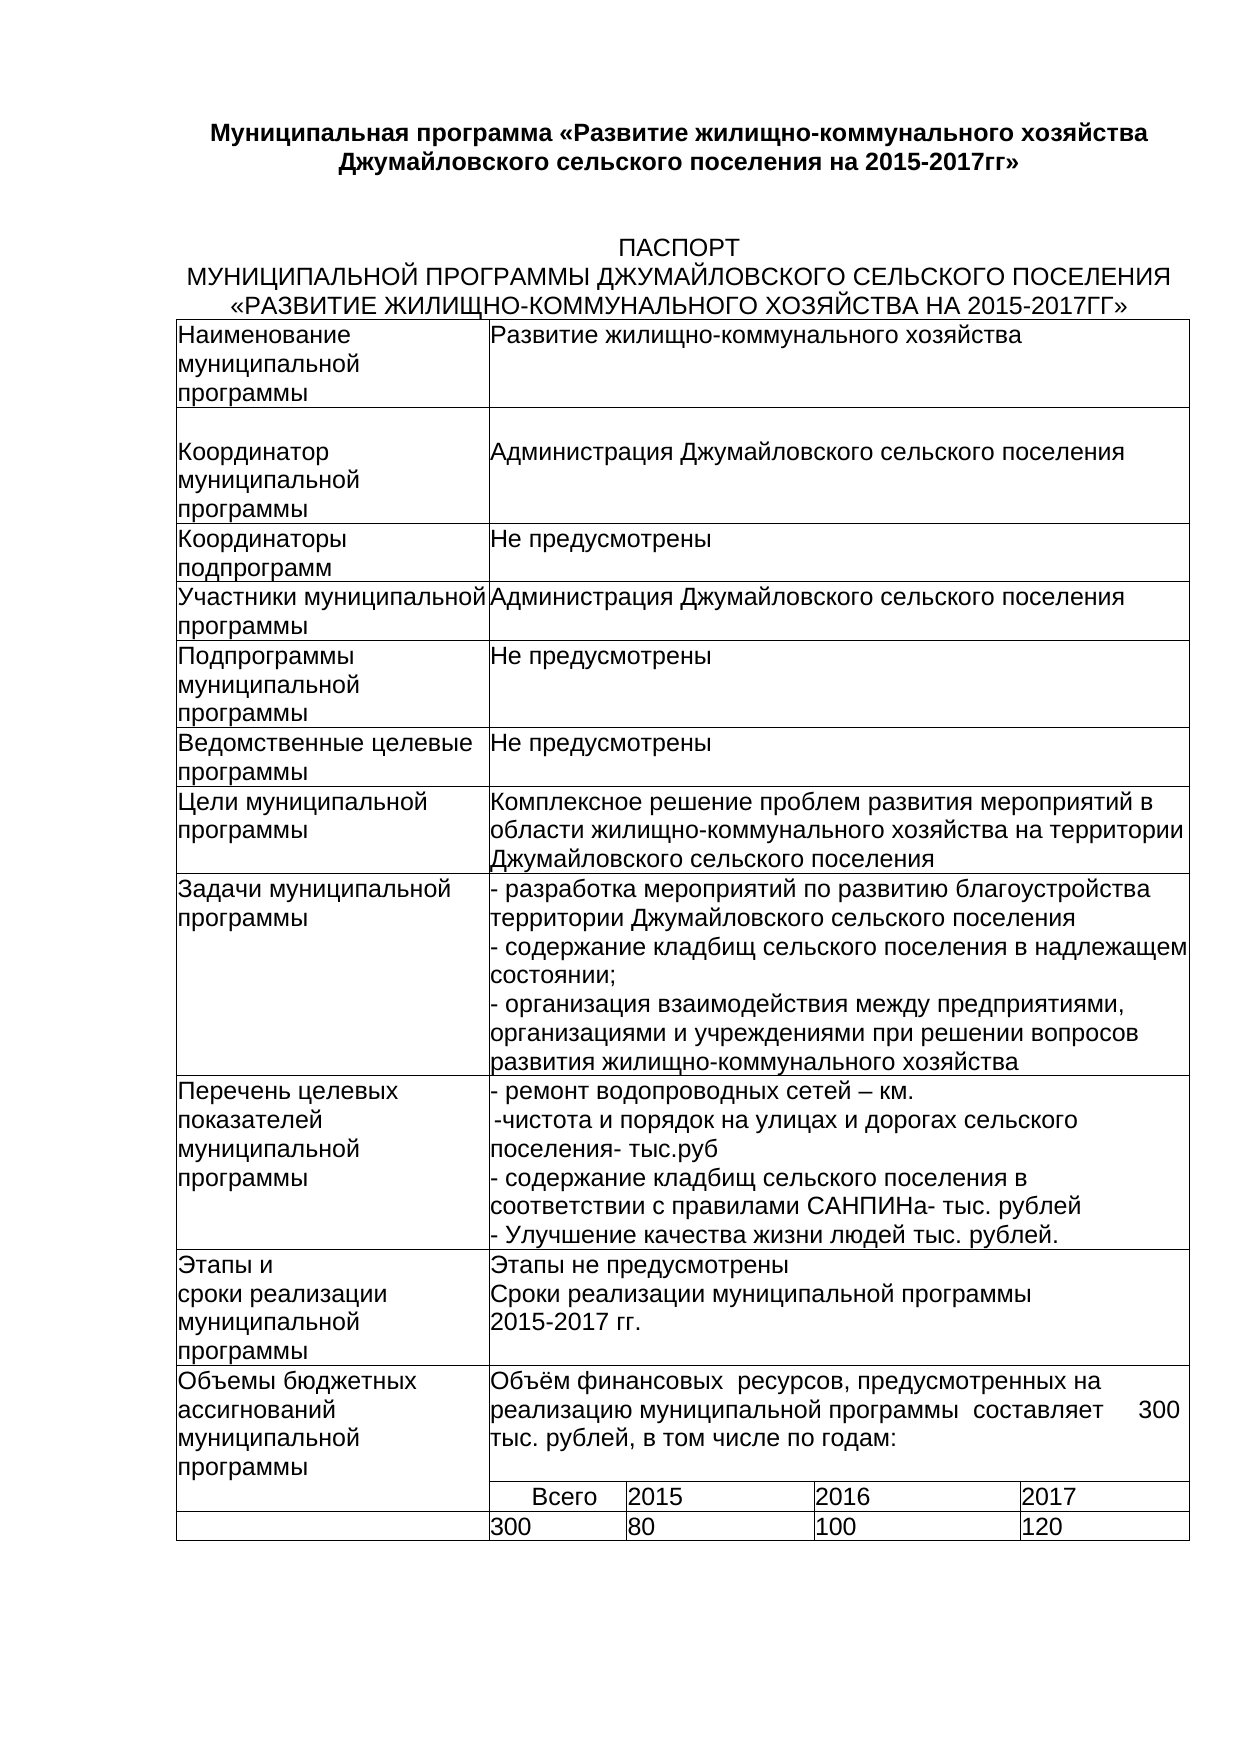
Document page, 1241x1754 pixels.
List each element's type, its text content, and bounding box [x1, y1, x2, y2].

table_cell Ведомственные целевые программы [177, 728, 489, 786]
table_cell Координатор муниципальной программы [177, 408, 489, 523]
table_cell Администрация Джумайловского сельского поселения [490, 408, 1189, 523]
table_cell Не предусмотрены [490, 641, 1189, 727]
text Муниципальная программа «Развитие жилищно-коммунального хозяйства Джумайловского сельского поселения на 2015-2017гг» [177, 118, 1181, 176]
table_cell Объемы бюджетных ассигнований муниципальной программы [177, 1366, 489, 1511]
table_cell 100 [815, 1512, 1020, 1540]
table_cell Администрация Джумайловского сельского поселения [490, 582, 1189, 640]
table_cell 300 [490, 1512, 626, 1540]
table_cell Всего [490, 1482, 626, 1511]
table_cell 2016 [815, 1482, 1020, 1511]
table_cell Задачи муниципальной программы [177, 874, 489, 1075]
table_cell 80 [627, 1512, 814, 1540]
table_cell 2017 [1021, 1482, 1189, 1511]
table_cell Комплексное решение проблем развития мероприятий в области жилищно-коммунального хозяйства на территории Джумайловского сельского поселения [490, 787, 1189, 873]
table_cell Этапы не предусмотрены Сроки реализации муниципальной программы 2015-2017 гг. [490, 1250, 1189, 1365]
table_cell [177, 1512, 489, 1540]
text МУНИЦИПАЛЬНОЙ ПРОГРАММЫ ДЖУМАЙЛОВСКОГО СЕЛЬСКОГО ПОСЕЛЕНИЯ «РАЗВИТИЕ ЖИЛИЩНО-КОММУНАЛЬНОГО ХОЗЯЙСТВА НА 2015-2017ГГ» [177, 262, 1181, 319]
table_cell 2015 [627, 1482, 814, 1511]
table_header Развитие жилищно-коммунального хозяйства [490, 320, 1189, 407]
table_cell Объём финансовых ресурсов, предусмотренных на реализацию муниципальной программы составляет 300 тыс. рублей, в том числе по годам: [490, 1366, 1189, 1481]
table_cell Координаторы подпрограмм [177, 524, 489, 581]
table_cell Подпрограммы муниципальной программы [177, 641, 489, 727]
table_cell 120 [1021, 1512, 1189, 1540]
table_cell Цели муниципальной программы [177, 787, 489, 873]
text ПАСПОРТ [177, 233, 1181, 262]
table_cell Не предусмотрены [490, 524, 1189, 581]
table_header Наименование муниципальной программы [177, 320, 489, 407]
table_cell Перечень целевых показателей муниципальной программы [177, 1076, 489, 1249]
table_cell Участники муниципальной программы [177, 582, 489, 640]
table_cell - разработка мероприятий по развитию благоустройства территории Джумайловского сельского поселения - содержание кладбищ сельского поселения в надлежащем состоянии; - организация взаимодействия между предприятиями, организациями и учреждениями при решении вопросов развития жилищно-коммунального хозяйства [490, 874, 1189, 1075]
table_cell Не предусмотрены [490, 728, 1189, 786]
table_cell - ремонт водопроводных сетей – км. -чистота и порядок на улицах и дорогах сельского поселения- тыс.руб - содержание кладбищ сельского поселения в соответствии с правилами САНПИНа- тыс. рублей - Улучшение качества жизни людей тыс. рублей. [490, 1076, 1189, 1249]
table_cell Этапы и сроки реализации муниципальной программы [177, 1250, 489, 1365]
